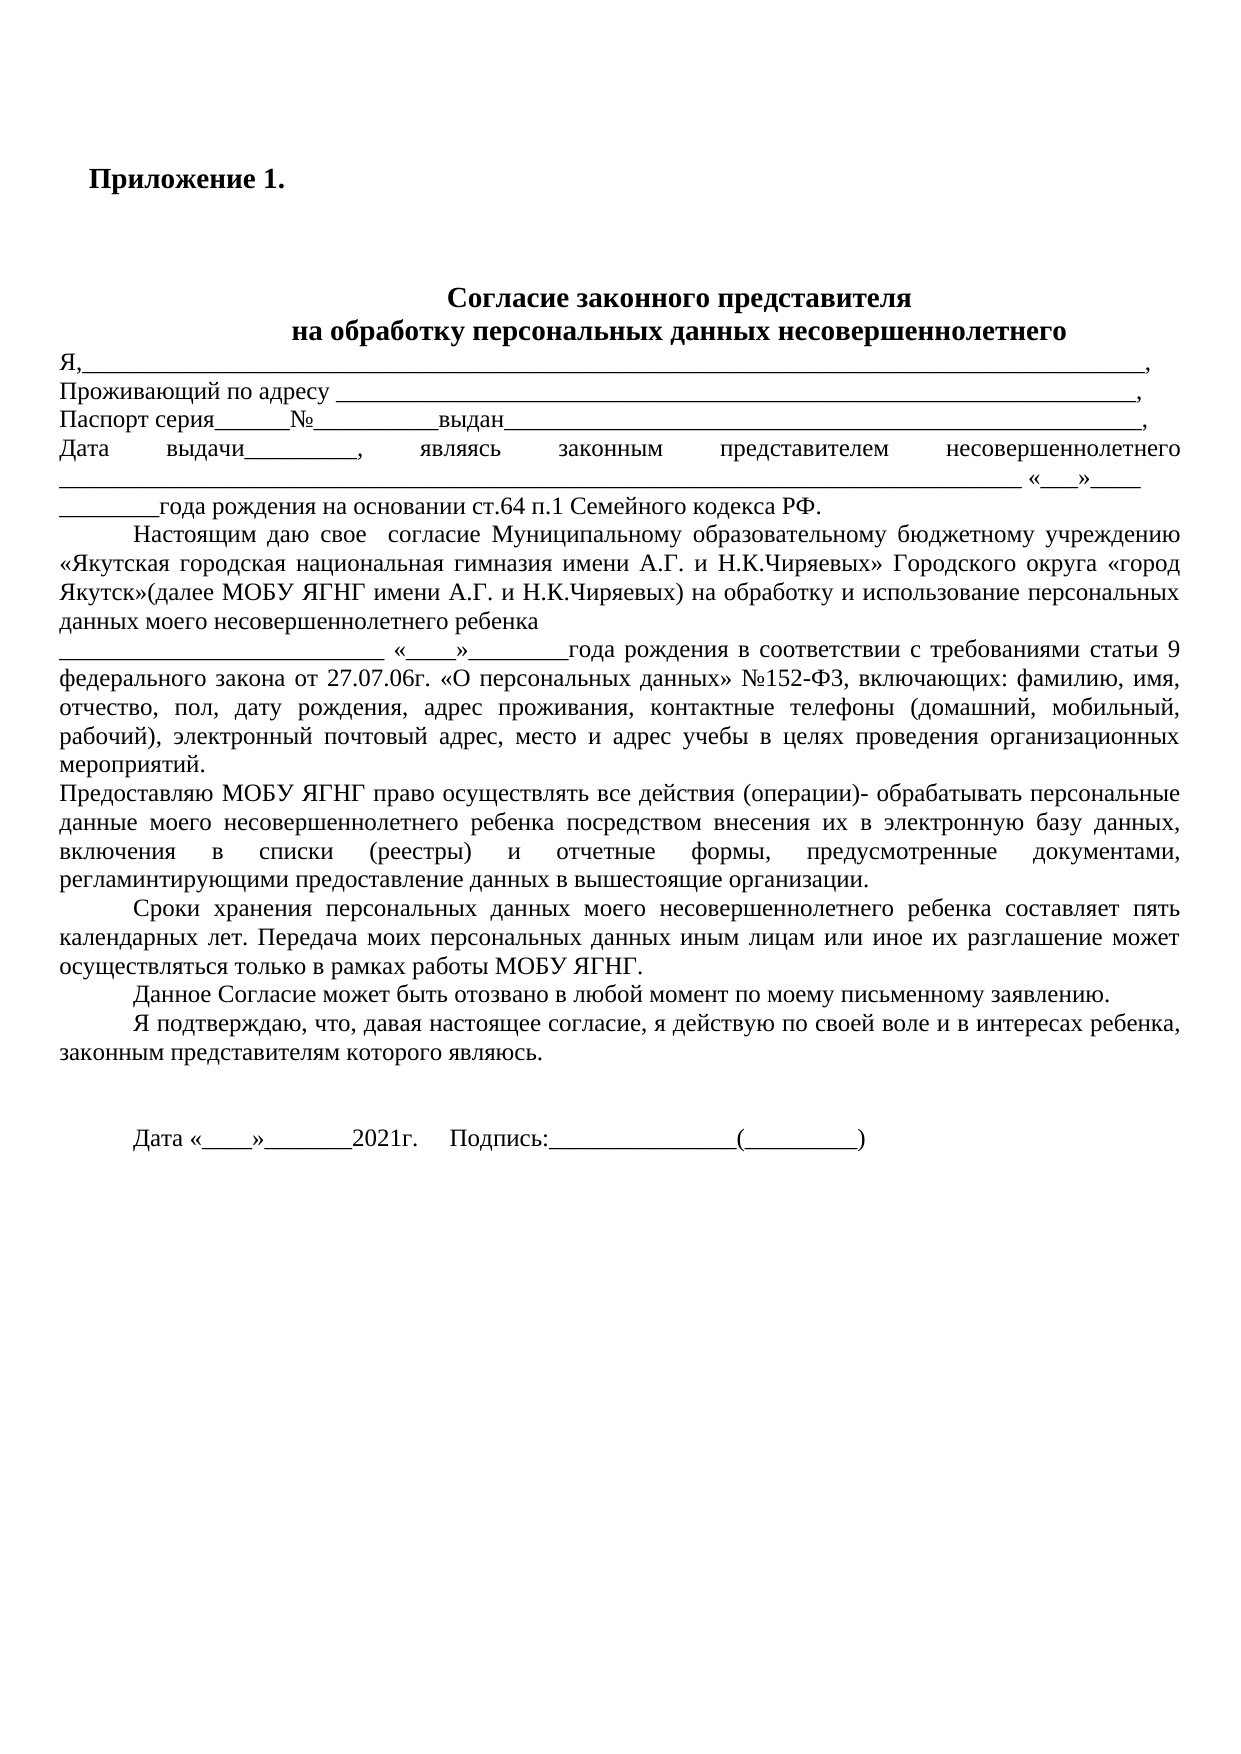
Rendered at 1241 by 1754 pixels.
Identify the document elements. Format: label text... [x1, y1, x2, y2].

text __________________________ «____»________года рождения в соответствии с требованиями статьи 9 федерального закона от 27.07.06г. «О персональных данных» №152-Ф3, включающих: фамилию, имя, отчество, пол, дату рождения, адрес проживания, контактные телефоны (домашний, мобильный, рабочий), электронный почтовый адрес, место и адрес учебы в целях проведения организационных мероприятий. [59, 634, 1181, 778]
text Паспорт серия______№__________выдан___________________________________________________, [59, 404, 1181, 433]
text Я,_____________________________________________________________________________________, [59, 347, 1181, 376]
text Данное Согласие может быть отозвано в любой момент по моему письменному заявлению. [59, 979, 1181, 1008]
text Согласие законного представителя [177, 280, 1181, 313]
text Дата выдачи_________, являясь законным представителем несовершеннолетнего _____________________________________________________________________________ «___»____ [59, 433, 1181, 491]
text ________года рождения на основании ст.64 п.1 Семейного кодекса РФ. [59, 491, 1181, 519]
text Настоящим даю свое согласие Муниципальному образовательному бюджетному учреждению «Якутская городская национальная гимназия имени А.Г. и Н.К.Чиряевых» Городского округа «город Якутск»(далее МОБУ ЯГНГ имени А.Г. и Н.К.Чиряевых) на обработку и использование персональных данных моего несовершеннолетнего ребенка [59, 519, 1181, 634]
text Проживающий по адресу ________________________________________________________________, [59, 376, 1181, 404]
text Предоставляю МОБУ ЯГНГ право осуществлять все действия (операции)- обрабатывать персональные данные моего несовершеннолетнего ребенка посредством внесения их в электронную базу данных, включения в списки (реестры) и отчетные формы, предусмотренные документами, регламинтирующими предоставление данных в вышестоящие организации. [59, 778, 1181, 893]
text Приложение 1. [88, 161, 1181, 195]
text Сроки хранения персональных данных моего несовершеннолетнего ребенка составляет пять календарных лет. Передача моих персональных данных иным лицам или иное их разглашение может осуществляться только в рамках работы МОБУ ЯГНГ. [59, 893, 1181, 979]
text Я подтверждаю, что, давая настоящее согласие, я действую по своей воле и в интересах ребенка, законным представителям которого являюсь. [59, 1008, 1181, 1066]
text Дата «____»_______2021г. Подпись:_______________(_________) [59, 1123, 1181, 1152]
text на обработку персональных данных несовершеннолетнего [177, 313, 1181, 347]
